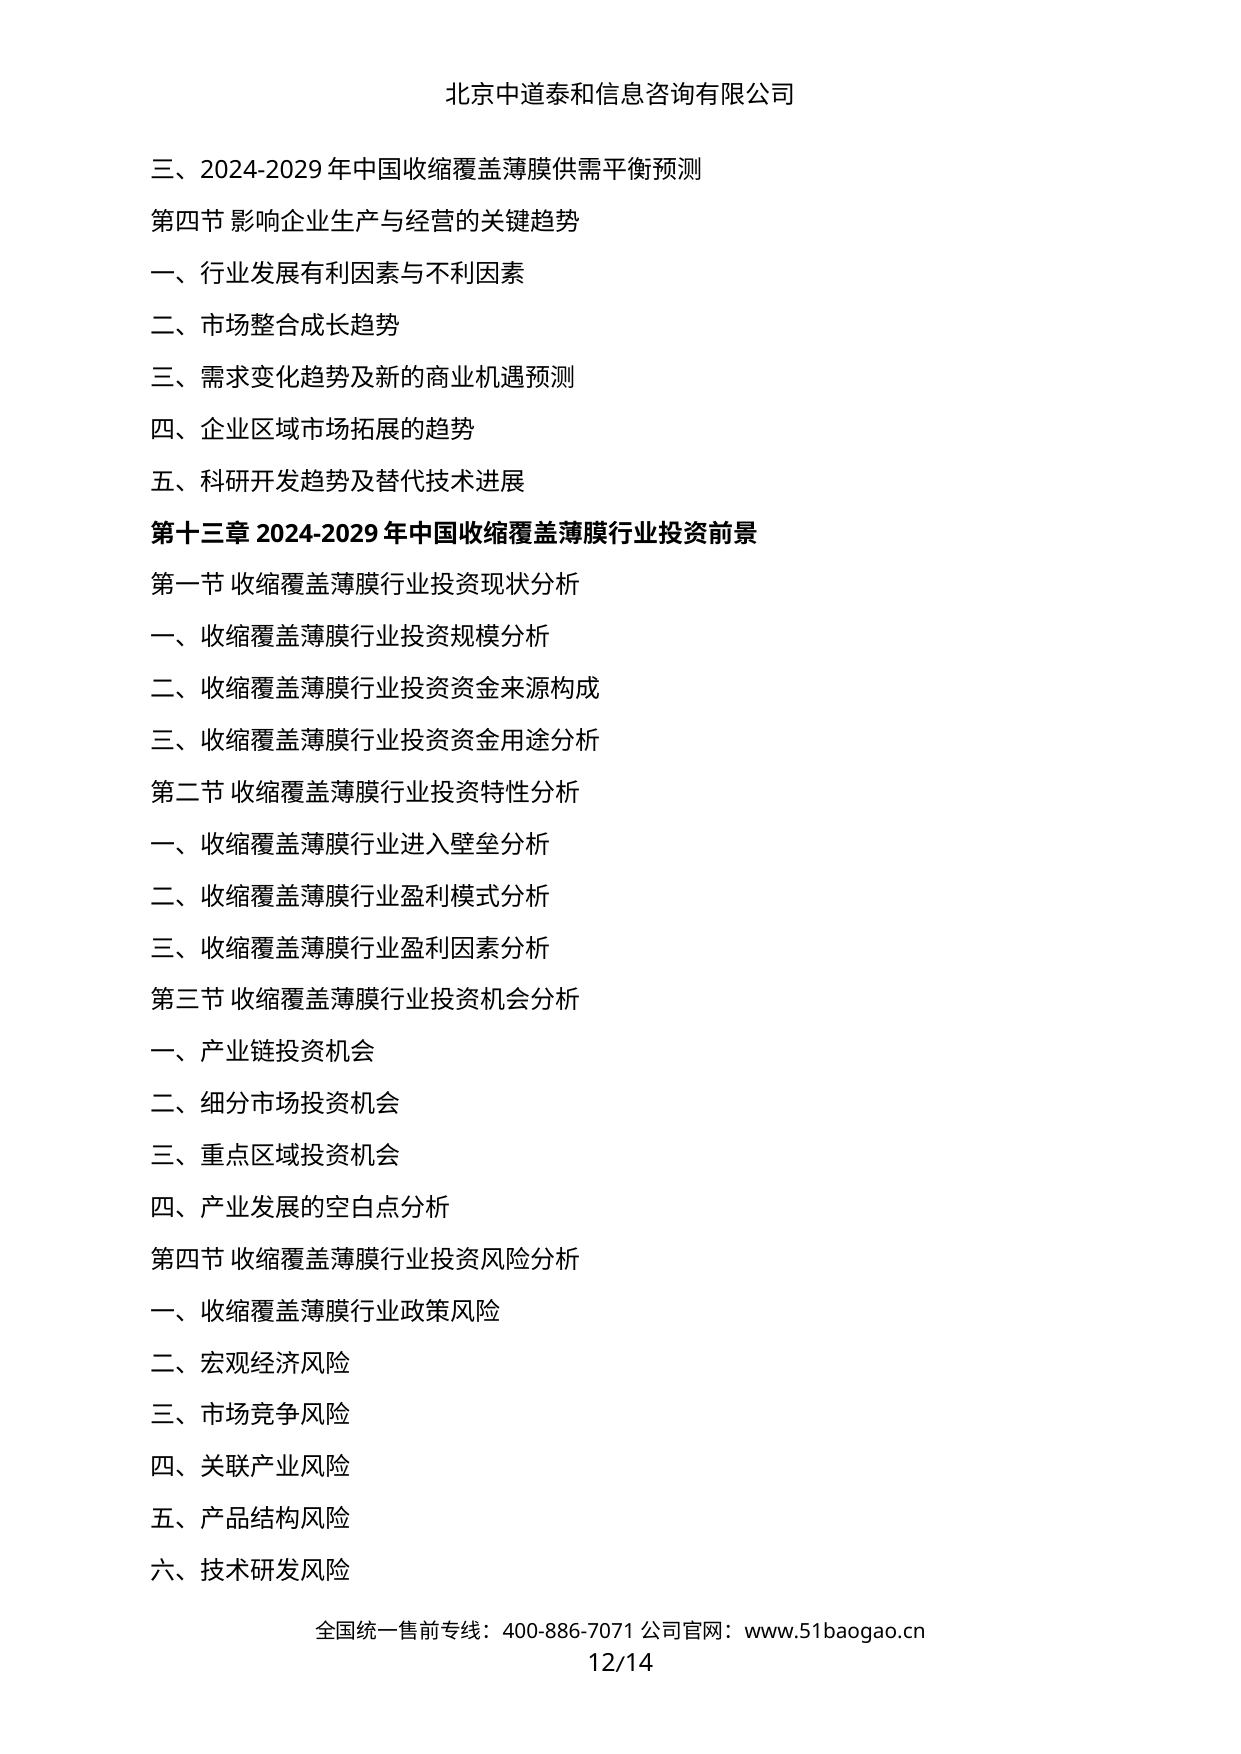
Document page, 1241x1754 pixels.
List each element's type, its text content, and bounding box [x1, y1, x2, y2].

text 五、科研开发趋势及替代技术进展 [150, 461, 1090, 497]
text 六、技术研发风险 [150, 1551, 1090, 1587]
text 三、需求变化趋势及新的商业机遇预测 [150, 357, 1090, 394]
text 五、产品结构风险 [150, 1499, 1090, 1535]
text 二、细分市场投资机会 [150, 1084, 1090, 1120]
text 一、收缩覆盖薄膜行业投资规模分析 [150, 617, 1090, 653]
text 二、市场整合成长趋势 [150, 306, 1090, 342]
text 四、关联产业风险 [150, 1447, 1090, 1483]
text 二、宏观经济风险 [150, 1343, 1090, 1379]
text 一、产业链投资机会 [150, 1032, 1090, 1068]
text 三、重点区域投资机会 [150, 1136, 1090, 1172]
text 四、企业区域市场拓展的趋势 [150, 409, 1090, 446]
text 三、收缩覆盖薄膜行业投资资金用途分析 [150, 721, 1090, 757]
text 第四节 影响企业生产与经营的关键趋势 [150, 202, 1090, 238]
text 一、收缩覆盖薄膜行业政策风险 [150, 1291, 1090, 1327]
text 二、收缩覆盖薄膜行业盈利模式分析 [150, 876, 1090, 912]
text 第一节 收缩覆盖薄膜行业投资现状分析 [150, 565, 1090, 601]
text 第十三章 2024-2029年中国收缩覆盖薄膜行业投资前景 [150, 513, 1090, 549]
text 四、产业发展的空白点分析 [150, 1187, 1090, 1224]
text 三、2024-2029年中国收缩覆盖薄膜供需平衡预测 [150, 150, 1090, 186]
text 二、收缩覆盖薄膜行业投资资金来源构成 [150, 669, 1090, 705]
text 第三节 收缩覆盖薄膜行业投资机会分析 [150, 980, 1090, 1016]
text 三、市场竞争风险 [150, 1395, 1090, 1431]
text 三、收缩覆盖薄膜行业盈利因素分析 [150, 928, 1090, 964]
text 第二节 收缩覆盖薄膜行业投资特性分析 [150, 772, 1090, 809]
text 一、收缩覆盖薄膜行业进入壁垒分析 [150, 824, 1090, 861]
text 第四节 收缩覆盖薄膜行业投资风险分析 [150, 1239, 1090, 1276]
text 一、行业发展有利因素与不利因素 [150, 254, 1090, 290]
